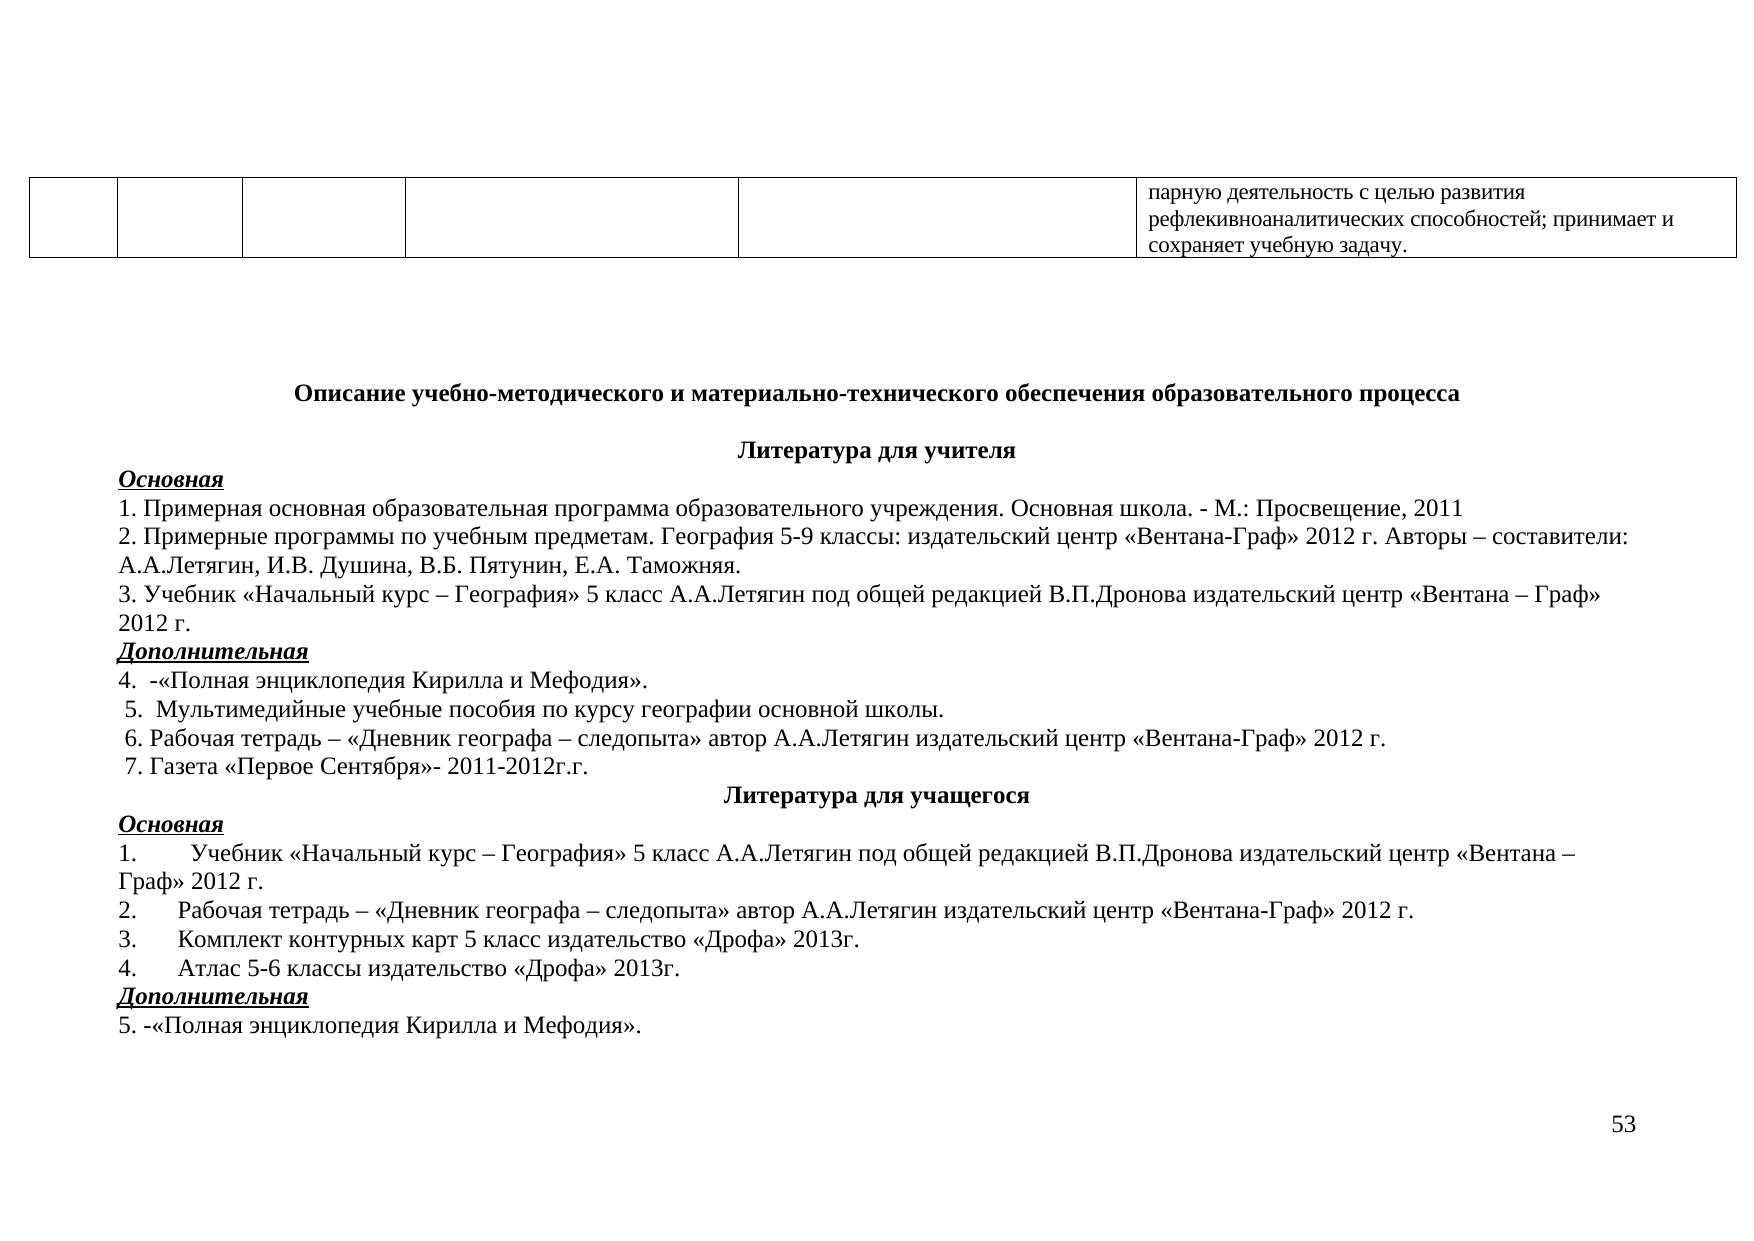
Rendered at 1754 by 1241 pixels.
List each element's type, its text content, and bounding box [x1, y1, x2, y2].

table_cell 35 [30, 178, 117, 257]
text 5. Мультимедийные учебные пособия по курсу географии основной школы. [118, 694, 1636, 723]
text 3. Учебник «Начальный курс – География» 5 класс А.А.Летягин под общей редакцией В.П.Дронова издательский центр «Вентана – Граф» 2012 г. [118, 579, 1636, 636]
text Основная [118, 809, 1636, 838]
text 6. Рабочая тетрадь – «Дневник географа – следопыта» автор А.А.Летягин издательский центр «Вентана-Граф» 2012 г. [118, 723, 1636, 751]
text 5. -«Полная энциклопедия Кирилла и Мефодия». [118, 1010, 1636, 1039]
text 7. Газета «Первое Сентября»- 2011-2012г.г. [118, 751, 1636, 780]
text 4. -«Полная энциклопедия Кирилла и Мефодия». [118, 665, 1636, 694]
text 2. Рабочая тетрадь – «Дневник географа – следопыта» автор А.А.Летягин издательский центр «Вентана-Граф» 2012 г. [118, 895, 1636, 924]
text 3. Комплект контурных карт 5 класс издательство «Дрофа» 2013г. [118, 924, 1636, 953]
table_cell [243, 178, 405, 257]
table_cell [739, 178, 1136, 257]
text Дополнительная [118, 981, 1636, 1010]
text 1. Примерная основная образовательная программа образовательного учреждения. Основная школа. - М.: Просвещение, 2011 [118, 493, 1636, 521]
text 2. Примерные программы по учебным предметам. География 5-9 классы: издательский центр «Вентана-Граф» 2012 г. Авторы – составители: А.А.Летягин, И.В. Душина, В.Б. Пятунин, Е.А. Таможняя. [118, 521, 1636, 579]
text 1. Учебник «Начальный курс – География» 5 класс А.А.Летягин под общей редакцией В.П.Дронова издательский центр «Вентана – Граф» 2012 г. [118, 838, 1636, 895]
table_cell [118, 178, 242, 257]
text 4. Атлас 5-6 классы издательство «Дрофа» 2013г. [118, 953, 1636, 981]
text Дополнительная [118, 636, 1636, 665]
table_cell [406, 178, 738, 257]
text Описание учебно-методического и материально-технического обеспечения образовательного процесса [118, 378, 1636, 406]
text Литература для учителя [118, 435, 1636, 464]
text Основная [118, 464, 1636, 493]
text Литература для учащегося [118, 780, 1636, 809]
